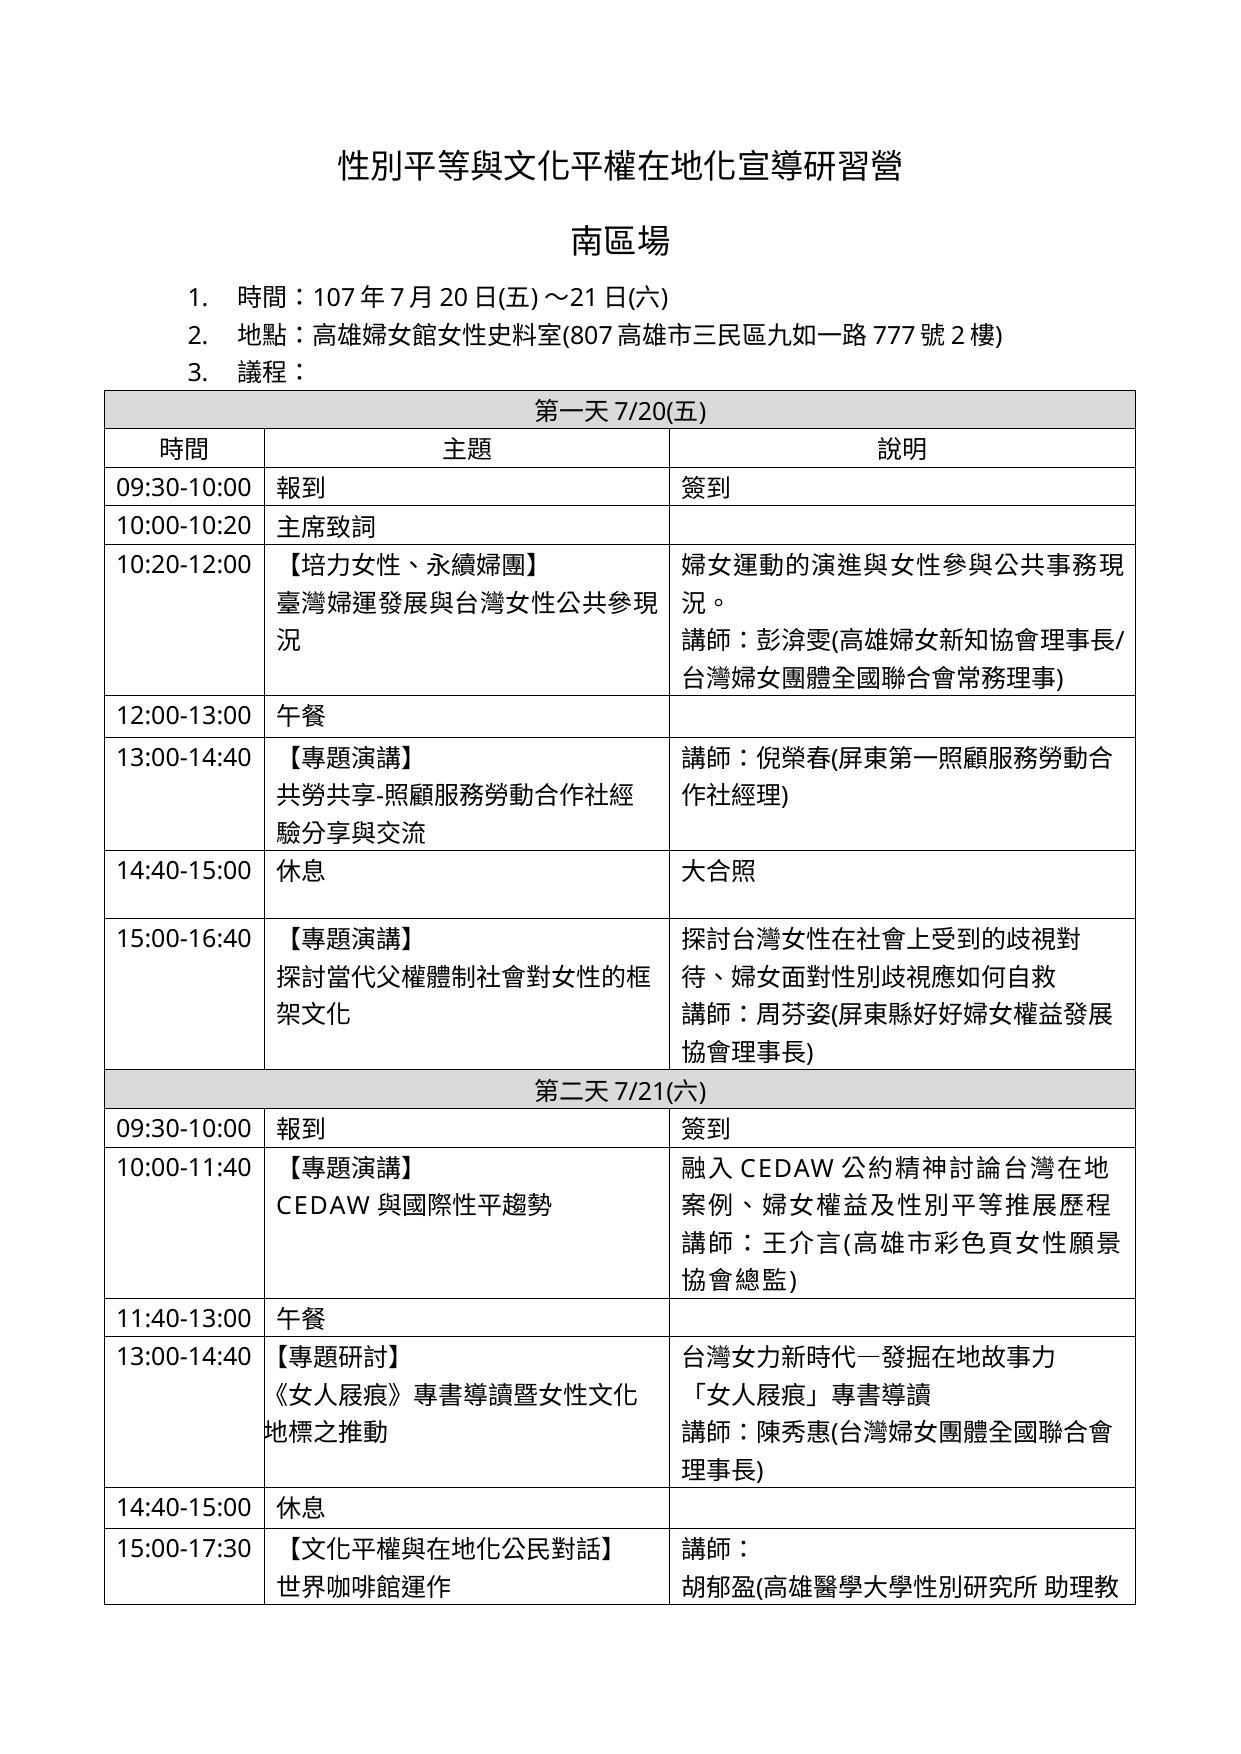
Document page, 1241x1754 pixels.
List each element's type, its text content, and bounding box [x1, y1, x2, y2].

list 議程： [187, 352, 1053, 389]
table_cell 台灣女力新時代—發掘在地故事力 「女人屐痕」專書導讀 講師：陳秀惠(台灣婦女團體全國聯合會理事長) [670, 1337, 1135, 1487]
table_cell 【專題演講】 CEDAW與國際性平趨勢 [265, 1148, 669, 1298]
list 時間：107年7月20日(五) ～21日(六) [187, 277, 1053, 314]
text 南區場 [187, 202, 1053, 277]
table_cell 第二天7/21(六) [105, 1070, 1135, 1108]
table_cell 探討台灣女性在社會上受到的歧視對待、婦女面對性別歧視應如何自救 講師：周芬姿(屏東縣好好婦女權益發展協會理事長) [670, 919, 1135, 1069]
table_cell 13:00-14:40 [105, 738, 264, 850]
table_cell 休息 [265, 851, 669, 918]
table_cell 報到 [265, 1109, 669, 1147]
table_cell 10:20-12:00 [105, 545, 264, 695]
table_cell 【專題演講】 共勞共享-照顧服務勞動合作社經驗分享與交流 [265, 738, 669, 850]
table_cell [670, 1488, 1135, 1528]
table_cell 【培力女性、永續婦團】 臺灣婦運發展與台灣女性公共參現況 [265, 545, 669, 695]
table_cell 09:30-10:00 [105, 468, 264, 505]
table_cell 簽到 [670, 1109, 1135, 1147]
table_cell 講師：倪榮春(屏東第一照顧服務勞動合作社經理) [670, 738, 1135, 850]
table_cell 10:00-10:20 [105, 506, 264, 544]
table_cell 休息 [265, 1488, 669, 1528]
table_cell 【專題研討】 《女人屐痕》專書導讀暨女性文化地標之推動 [265, 1337, 669, 1487]
table_cell 主題 [265, 429, 669, 467]
table_cell 主席致詞 [265, 506, 669, 544]
table_cell 午餐 [265, 696, 669, 737]
table_cell [670, 696, 1135, 737]
table_cell 婦女運動的演進與女性參與公共事務現況。 講師：彭渰雯(高雄婦女新知協會理事長/台灣婦女團體全國聯合會常務理事) [670, 545, 1135, 695]
table_cell [670, 506, 1135, 544]
table_cell 大合照 [670, 851, 1135, 918]
table_cell 午餐 [265, 1299, 669, 1336]
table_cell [670, 1529, 1135, 1604]
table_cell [265, 1529, 669, 1604]
table_cell 說明 [670, 429, 1135, 467]
table_cell 簽到 [670, 468, 1135, 505]
table_cell 【專題演講】 探討當代父權體制社會對女性的框架文化 [265, 919, 669, 1069]
table_cell 11:40-13:00 [105, 1299, 264, 1336]
table_cell 時間 [105, 429, 264, 467]
table_cell 15:00-17:30 [105, 1529, 264, 1604]
list 地點：高雄婦女館女性史料室(807高雄市三民區九如一路777號2樓) [187, 314, 1053, 352]
table_cell 14:40-15:00 [105, 851, 264, 918]
table_header 第一天7/20(五) [105, 391, 1135, 428]
table_cell 12:00-13:00 [105, 696, 264, 737]
table_cell 13:00-14:40 [105, 1337, 264, 1487]
table_cell 融入CEDAW公約精神討論台灣在地案例、婦女權益及性別平等推展歷程 講師：王介言(高雄市彩色頁女性願景協會總監) [670, 1148, 1135, 1298]
table_cell 報到 [265, 468, 669, 505]
table_cell 14:40-15:00 [105, 1488, 264, 1528]
table_cell [670, 1299, 1135, 1336]
table_cell 15:00-16:40 [105, 919, 264, 1069]
table_cell 10:00-11:40 [105, 1148, 264, 1298]
text 性別平等與文化平權在地化宣導研習營 [187, 127, 1053, 202]
table_cell 09:30-10:00 [105, 1109, 264, 1147]
